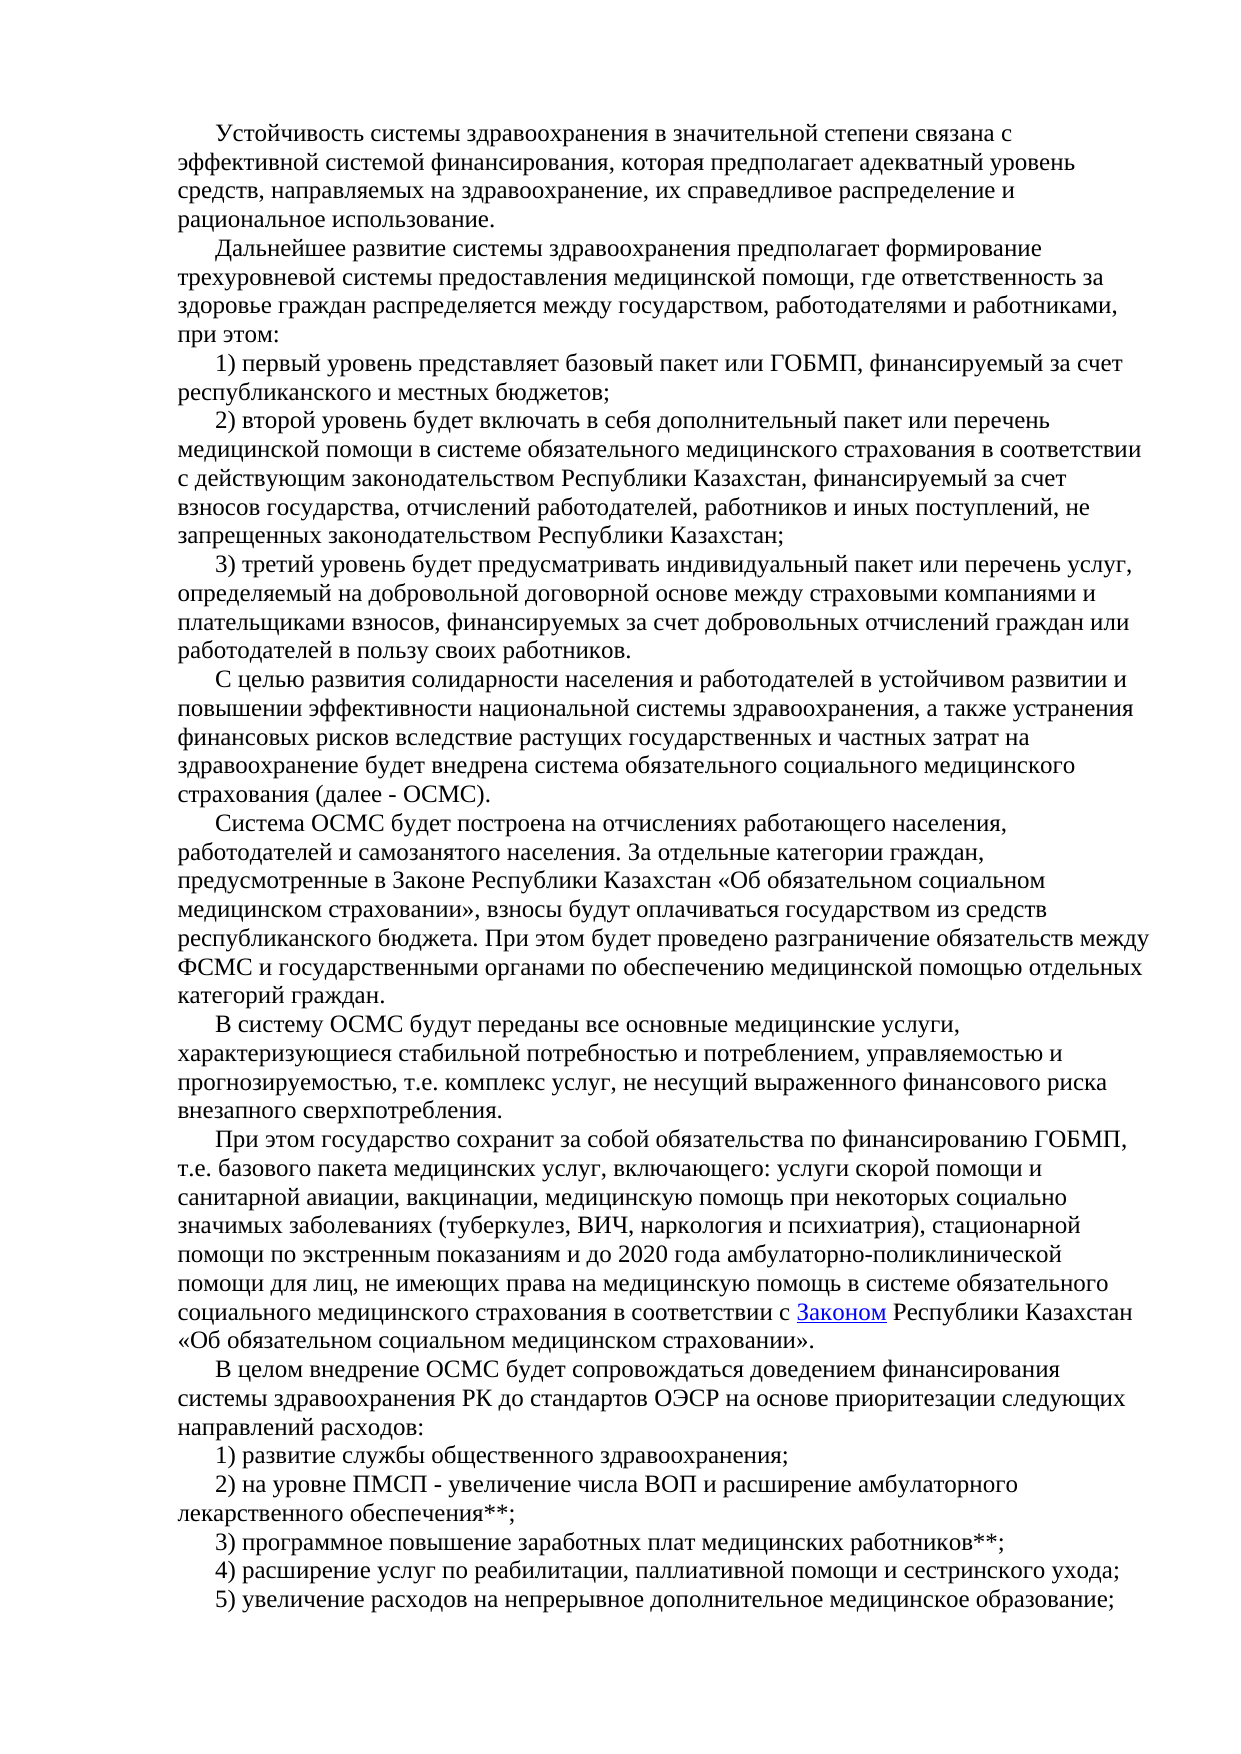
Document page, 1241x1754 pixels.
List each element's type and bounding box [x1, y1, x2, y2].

text [177, 118, 1152, 1613]
